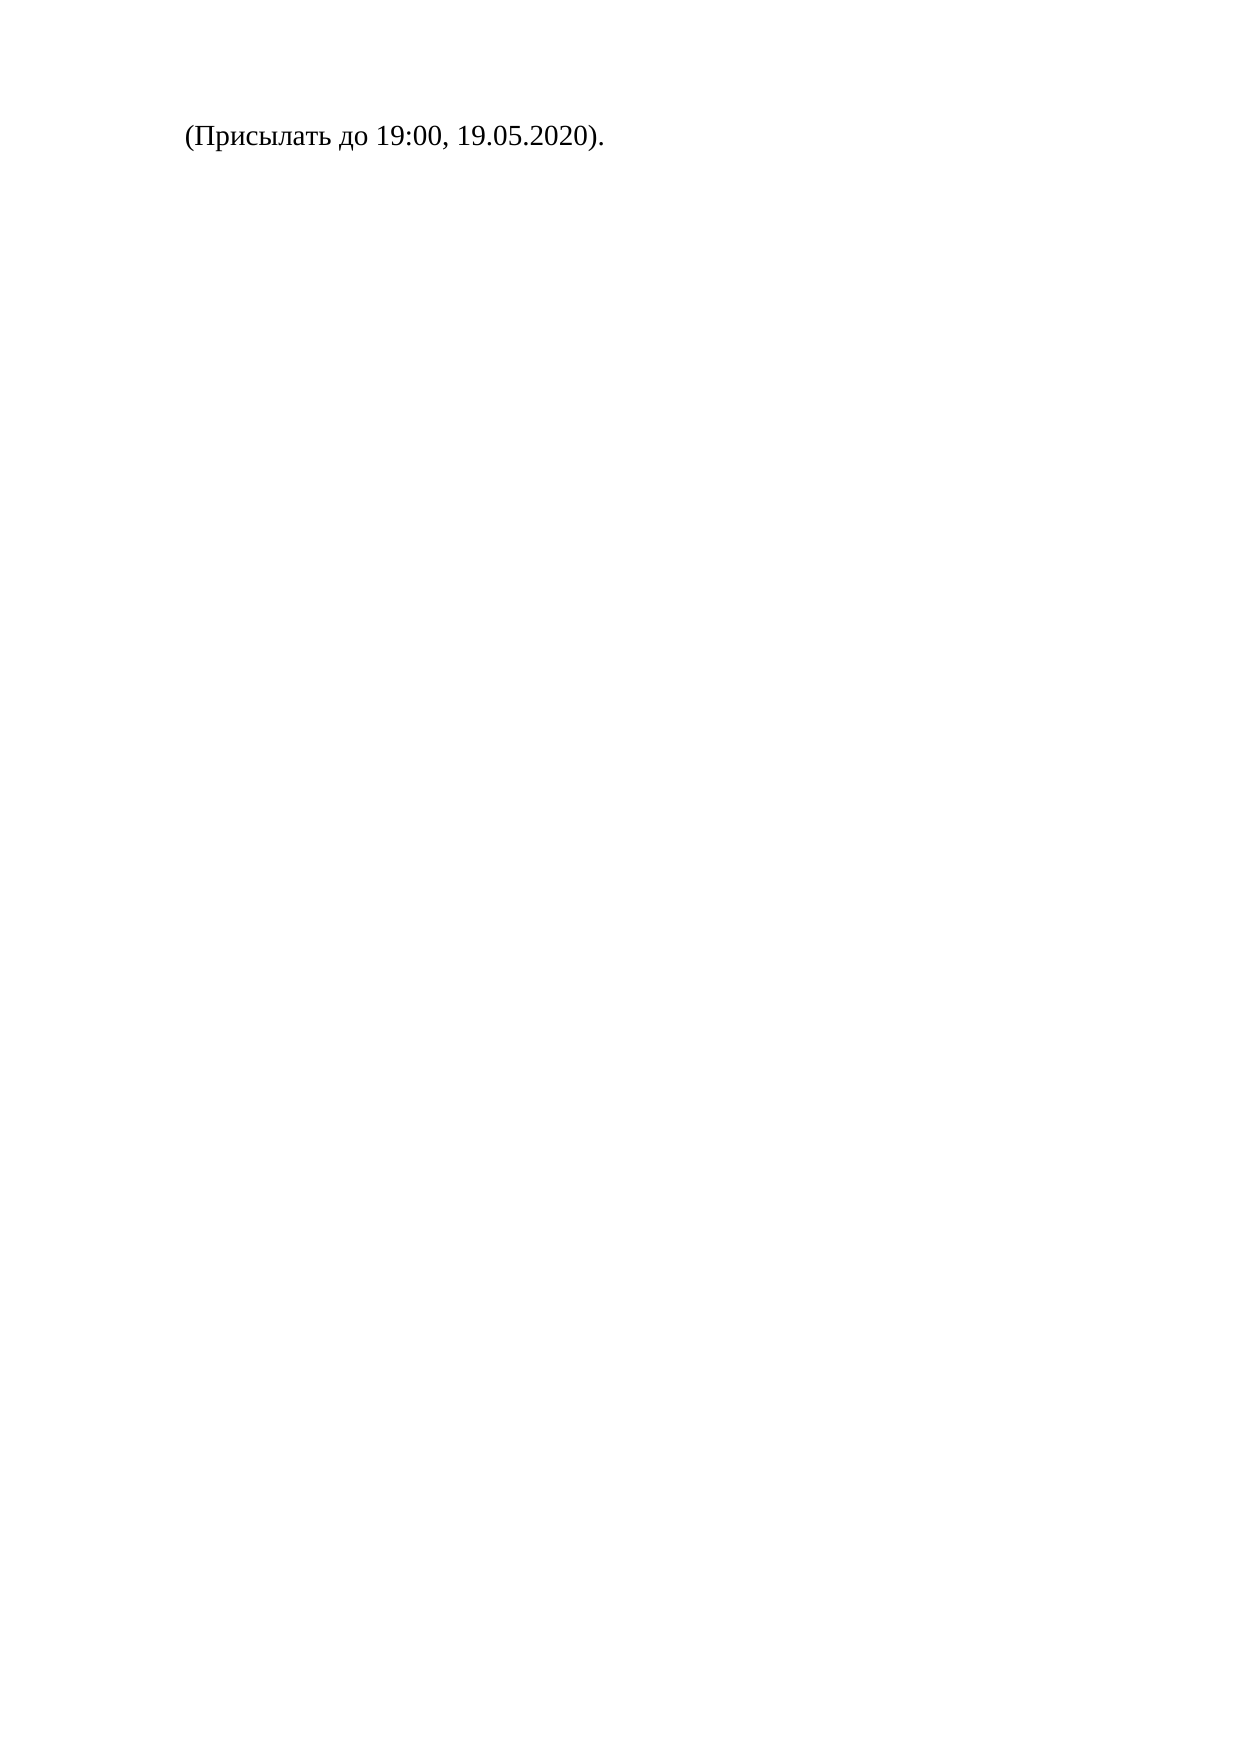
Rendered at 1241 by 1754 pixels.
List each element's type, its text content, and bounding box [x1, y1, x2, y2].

text (Присылать до 19:00, 19.05.2020). [177, 118, 1152, 152]
